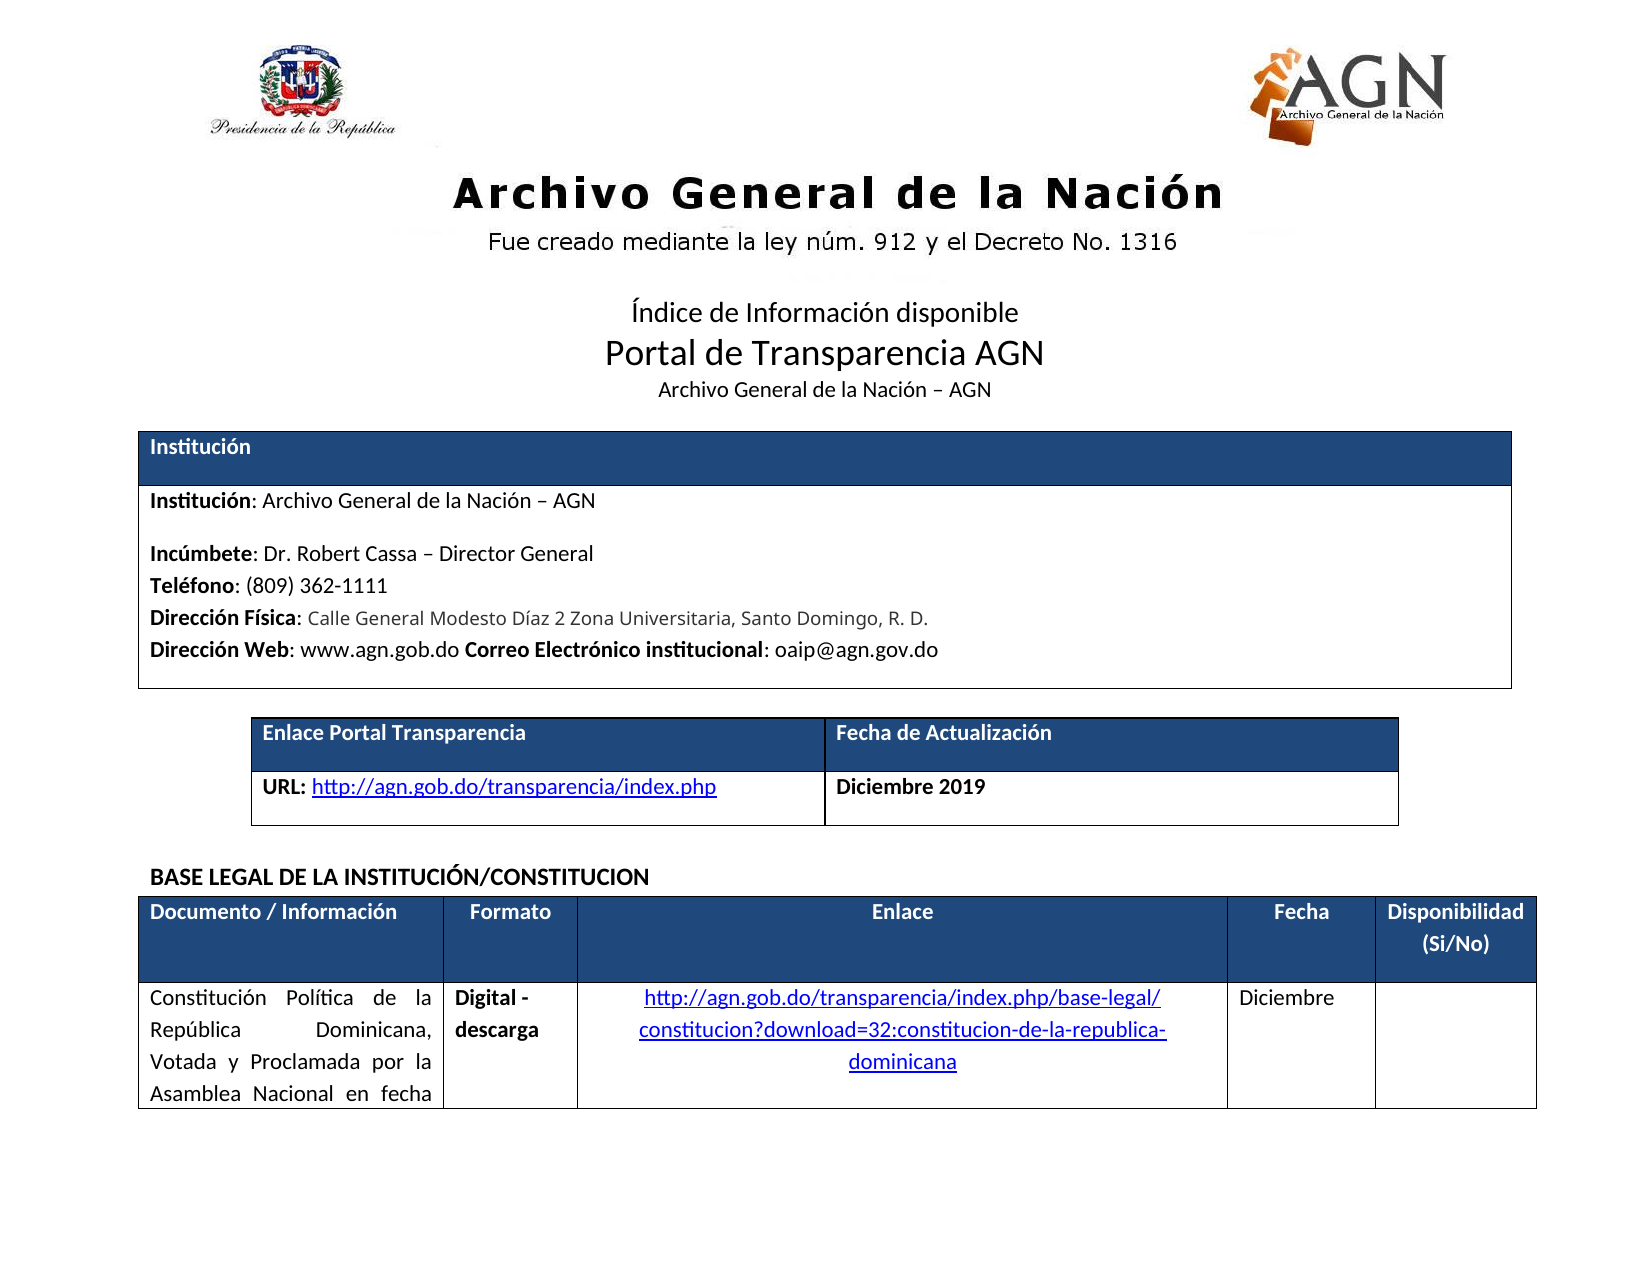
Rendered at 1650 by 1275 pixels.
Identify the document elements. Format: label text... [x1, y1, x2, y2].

table_header Formato [444, 897, 577, 982]
table_cell Institución: Archivo General de la Nación – AGN Incúmbete: Dr. Robert Cassa – Director General Teléfono: (809) 362-1111 Dirección Física: Calle General Modesto Díaz 2 Zona Universitaria, Santo Domingo, R. D. Dirección Web: www.agn.gob.do Correo Electrónico institucional: oaip@agn.gov.do [139, 486, 1511, 688]
text BASE LEGAL DE LA INSTITUCIÓN/CONSTITUCION [150, 861, 1500, 891]
table_cell URL: http://agn.gob.do/transparencia/index.php [252, 772, 824, 825]
table_header Documento / Información [139, 897, 443, 982]
table_header Disponibilidad (Si/No) [1376, 897, 1536, 982]
table_cell Si [1376, 983, 1536, 1107]
table_header Enlace [578, 897, 1227, 982]
table_cell http://agn.gob.do/transparencia/index.php/base-legal/constitucion?download=32:constitucion-de-la-republica-dominicana [578, 983, 1227, 1107]
table_header Fecha [1228, 897, 1375, 982]
table_cell Diciembre [1228, 983, 1375, 1107]
table_cell Digital -descarga [444, 983, 577, 1107]
table_cell Constitución Política de la República Dominicana, Votada y Proclamada por la Asamblea Nacional en fecha trece (13) de Julio de 2015 Gaceta Oficial No. 10805 del 10 de julio de 2015 [139, 983, 443, 1107]
table_header Enlace Portal Transparencia [252, 719, 824, 771]
table_cell Diciembre 2019 [826, 772, 1398, 825]
table_header Institución [139, 432, 1511, 485]
table_header Fecha de Actualización [826, 719, 1398, 771]
picture [165, 29, 1485, 294]
